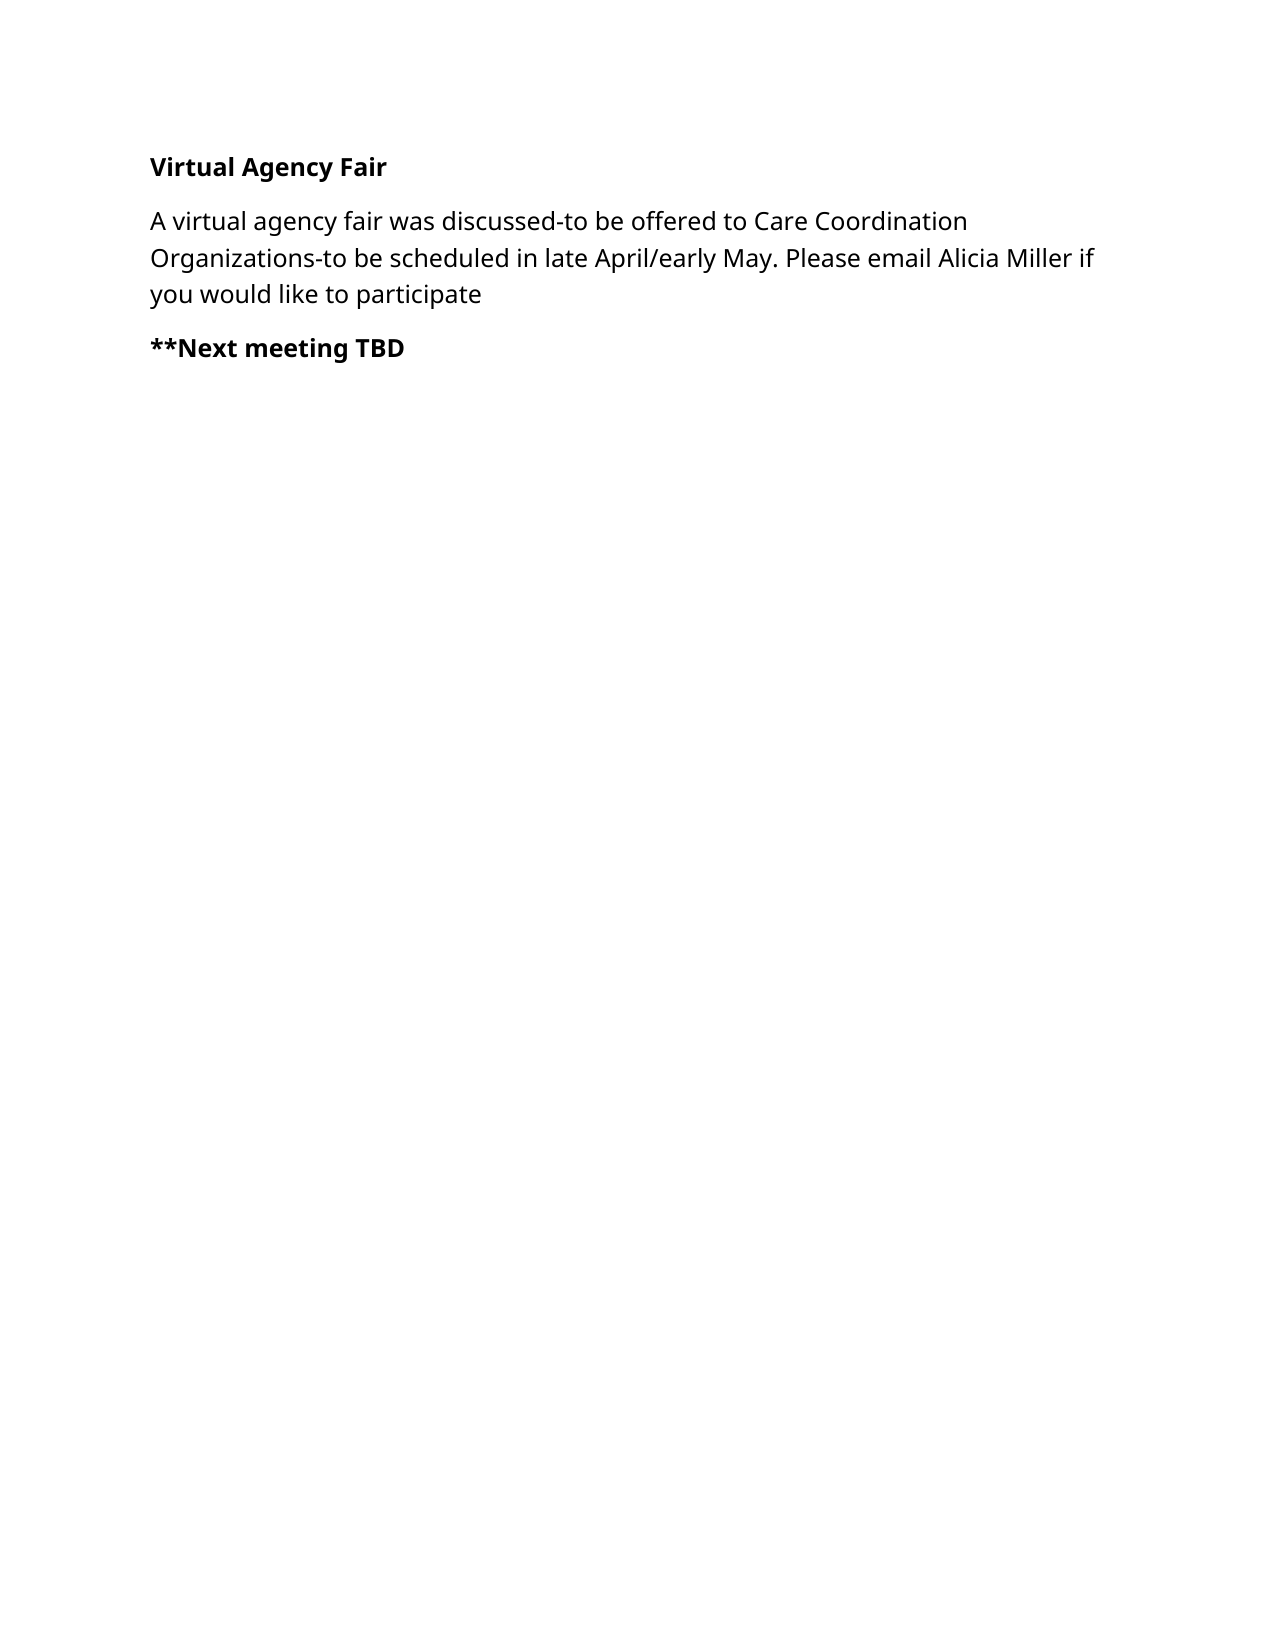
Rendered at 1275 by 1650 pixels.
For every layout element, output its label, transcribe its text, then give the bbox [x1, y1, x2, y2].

text **Next meeting TBD [150, 330, 1125, 364]
text Virtual Agency Fair [150, 150, 1125, 184]
text A virtual agency fair was discussed-to be offered to Care Coordination Organizations-to be scheduled in late April/early May. Please email Alicia Miller if you would like to participate [150, 203, 1125, 311]
